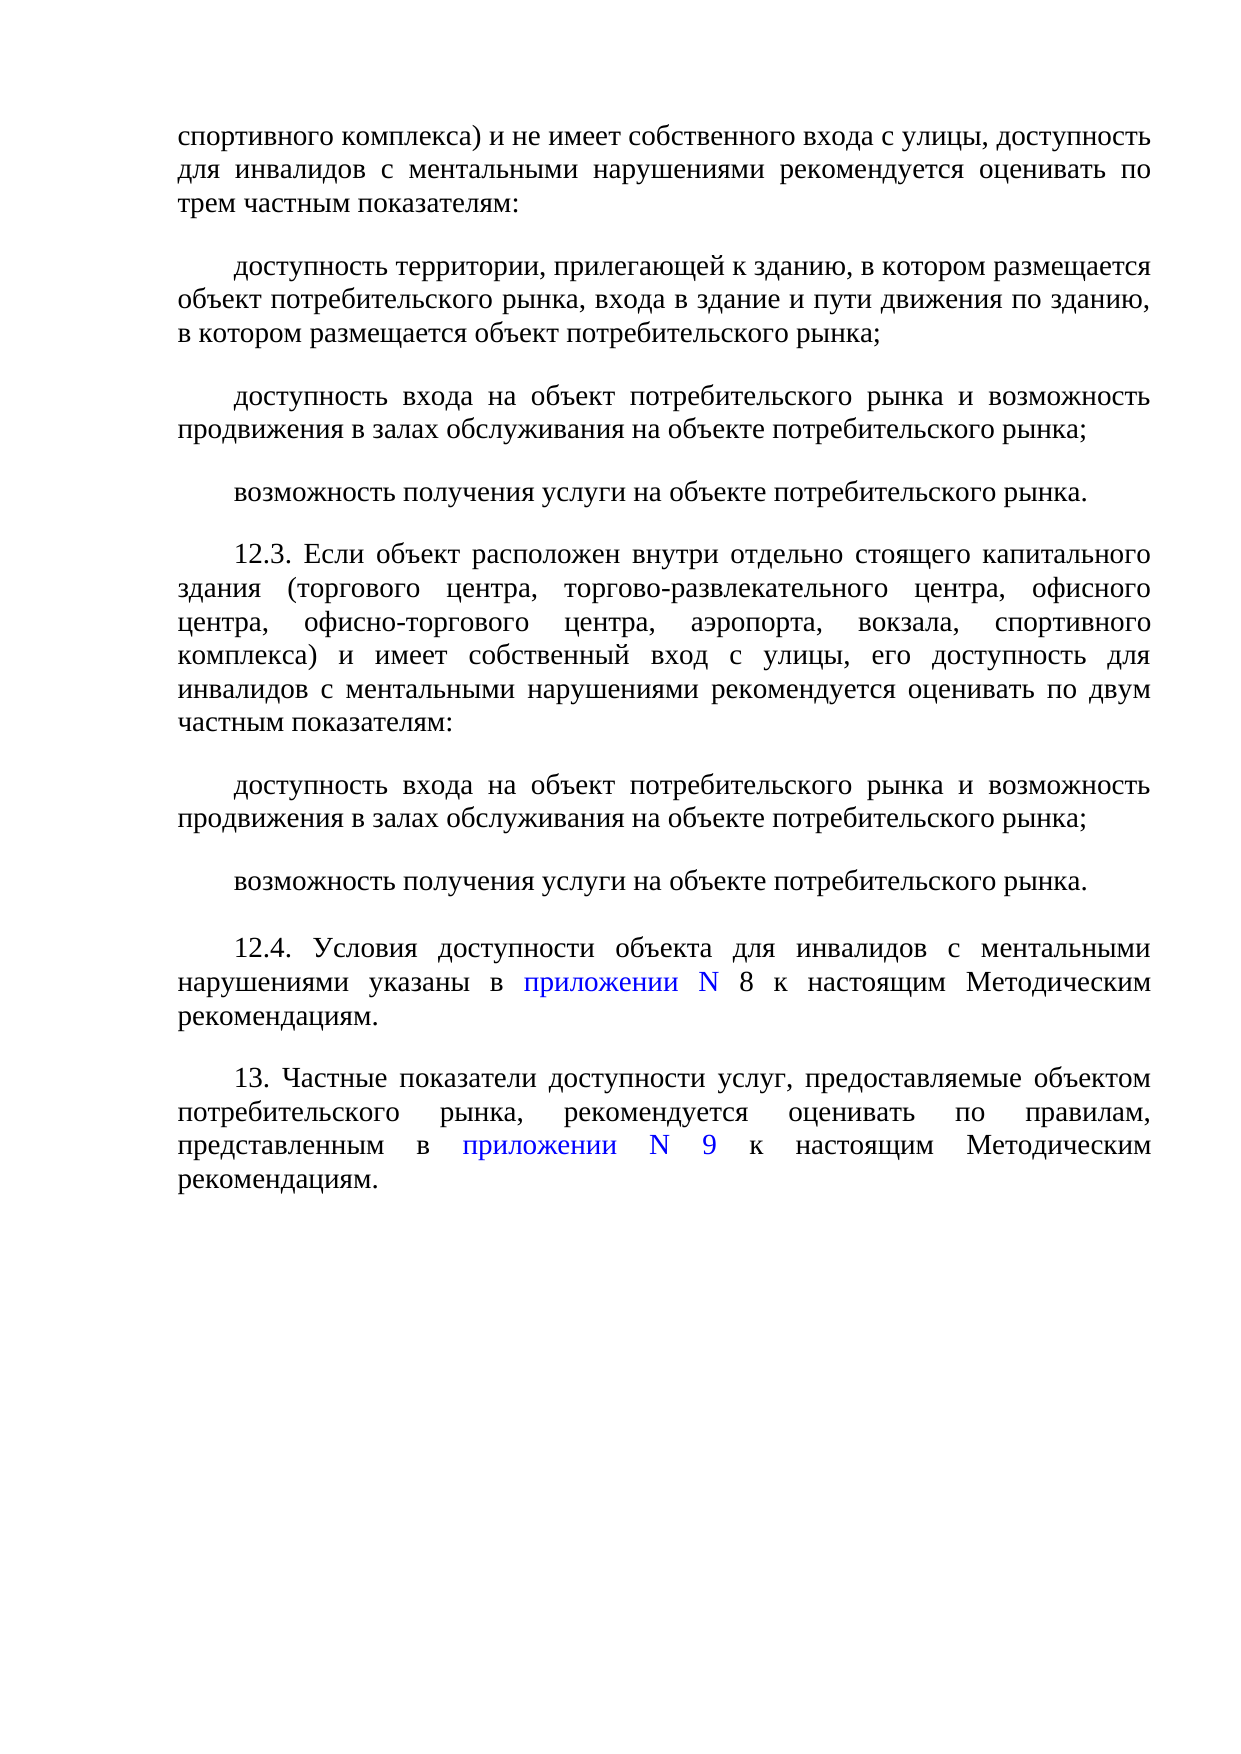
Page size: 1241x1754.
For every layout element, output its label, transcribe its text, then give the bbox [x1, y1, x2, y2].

text 12.3. Если объект расположен внутри отдельно стоящего капитального здания (торгового центра, торгово-развлекательного центра, офисного центра, офисно-торгового центра, аэропорта, вокзала, спортивного комплекса) и имеет собственный вход с улицы, его доступность для инвалидов с ментальными нарушениями рекомендуется оценивать по двум частным показателям: [177, 537, 1152, 738]
text 13. Частные показатели доступности услуг, предоставляемые объектом потребительского рынка, рекомендуется оценивать по правилам, представленным в приложении N 9 к настоящим Методическим рекомендациям. [177, 1060, 1152, 1194]
text доступность территории, прилегающей к зданию, в котором размещается объект потребительского рынка, входа в здание и пути движения по зданию, в котором размещается объект потребительского рынка; [177, 248, 1152, 348]
text возможность получения услуги на объекте потребительского рынка. [177, 863, 1152, 897]
text доступность входа на объект потребительского рынка и возможность продвижения в залах обслуживания на объекте потребительского рынка; [177, 767, 1152, 834]
text 12.4. Условия доступности объекта для инвалидов с ментальными нарушениями указаны в приложении N 8 к настоящим Методическим рекомендациям. [177, 931, 1152, 1031]
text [177, 118, 1152, 219]
text доступность входа на объект потребительского рынка и возможность продвижения в залах обслуживания на объекте потребительского рынка; [177, 378, 1152, 445]
text возможность получения услуги на объекте потребительского рынка. [177, 474, 1152, 507]
